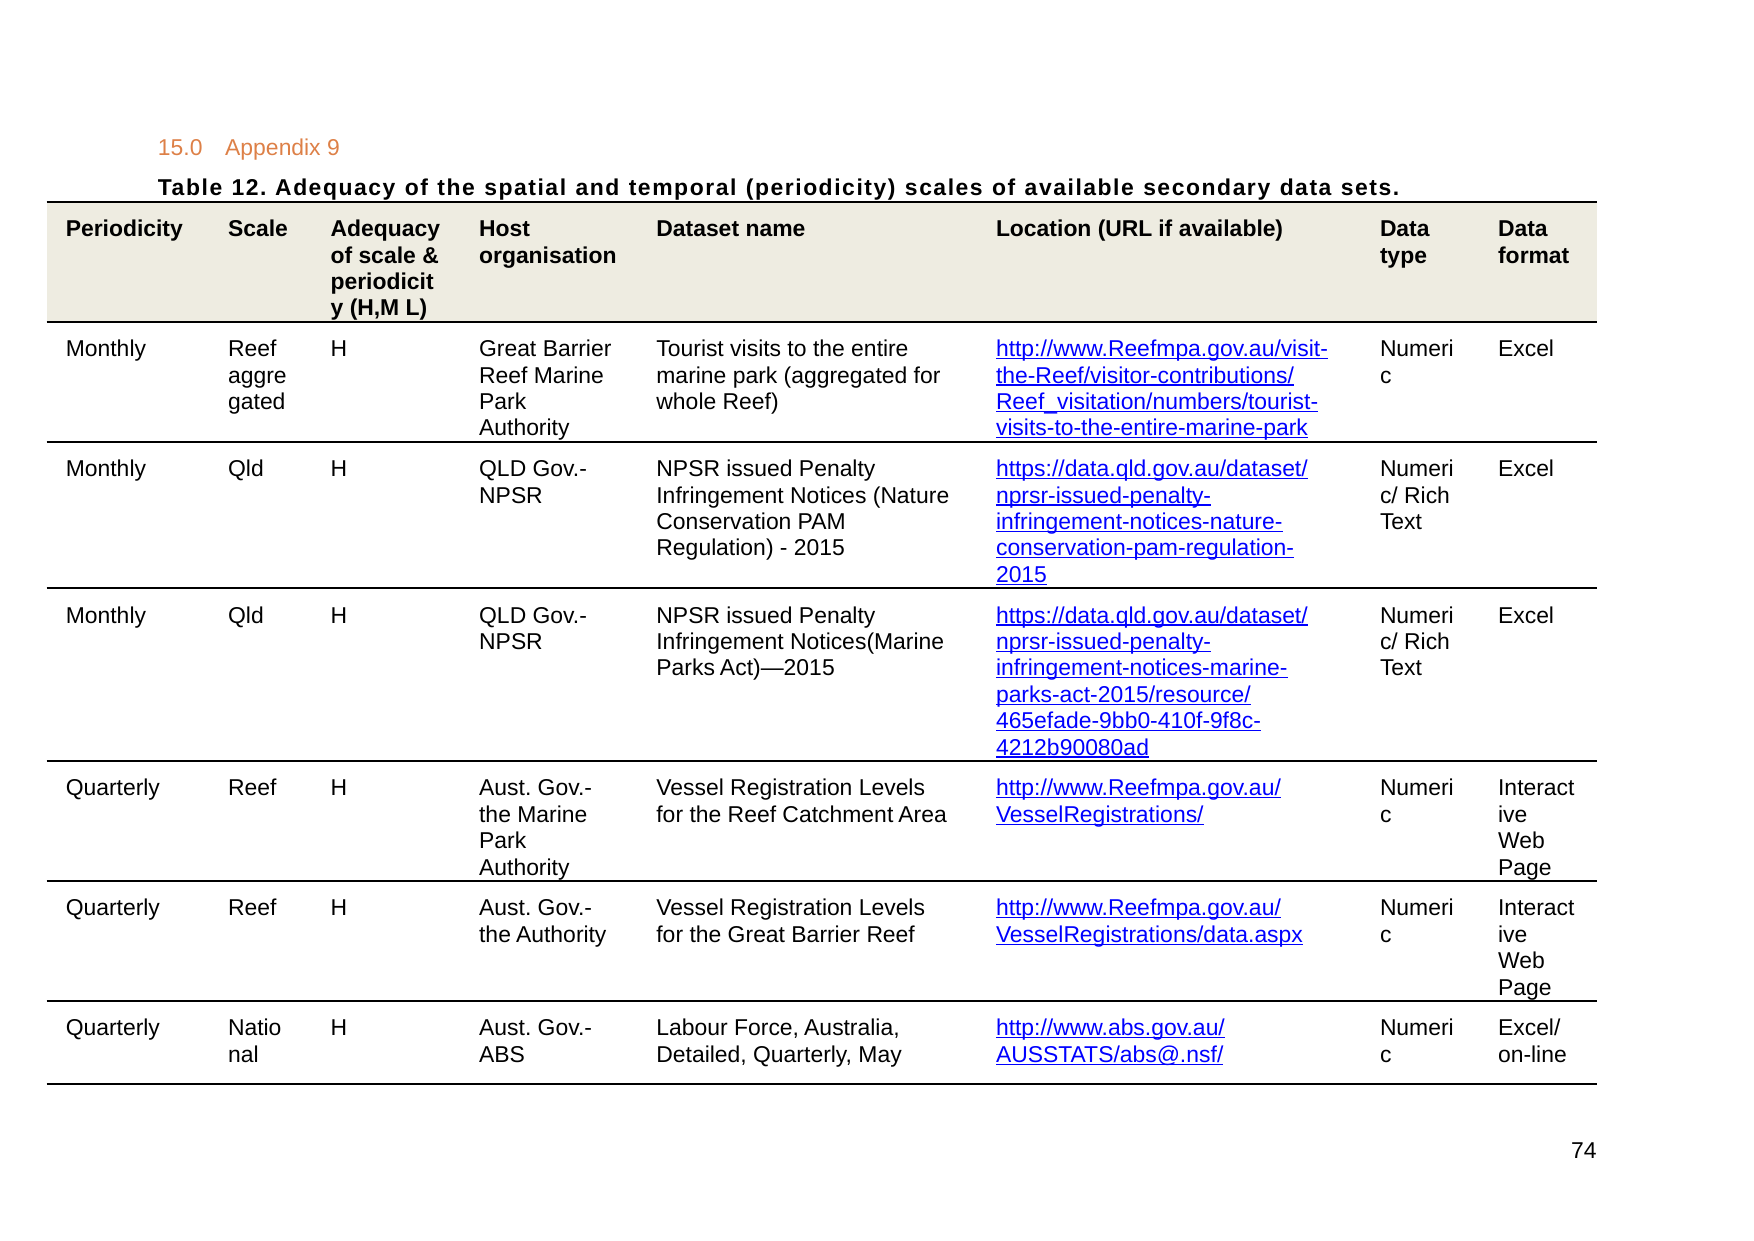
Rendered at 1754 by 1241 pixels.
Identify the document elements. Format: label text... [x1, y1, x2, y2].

table_cell Numeric/ Rich Text [1361, 443, 1479, 587]
table_cell Reef [209, 762, 311, 880]
table_cell H [311, 1002, 460, 1082]
table_header Periodicity [47, 203, 209, 321]
table_cell Interactive Web Page [1479, 882, 1597, 1000]
table_cell H [311, 762, 460, 880]
table_cell Interactive Web Page [1479, 762, 1597, 880]
table_cell H [311, 589, 460, 760]
table_cell Reef [209, 882, 311, 1000]
table_cell Aust. Gov.- the Marine Park Authority [460, 762, 637, 880]
table_cell Monthly [47, 323, 209, 441]
table_cell Numeric/ Rich Text [1361, 589, 1479, 760]
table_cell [637, 1002, 977, 1082]
table_cell http://www.Reefmpa.gov.au/visit-the-Reef/visitor-contributions/Reef_visitation/numbers/tourist-visits-to-the-entire-marine-park [977, 323, 1361, 441]
table_cell Great Barrier Reef Marine Park Authority [460, 323, 637, 441]
table_cell Excel [1479, 443, 1597, 587]
table_header Scale [209, 203, 311, 321]
table_cell H [311, 443, 460, 587]
table_cell Aust. Gov.- the Authority [460, 882, 637, 1000]
text Table 12. Adequacy of the spatial and temporal (periodicity) scales of available secondary data sets. [158, 174, 1596, 201]
table_cell Qld [209, 589, 311, 760]
subtitle 15.0 Appendix 9 [158, 131, 1596, 162]
table_cell Quarterly [47, 762, 209, 880]
table_cell Quarterly [47, 882, 209, 1000]
table_header Host organisation [460, 203, 637, 321]
table_cell H [311, 323, 460, 441]
table_cell Numeric [1361, 1002, 1479, 1082]
table_cell Vessel Registration Levels for the Reef Catchment Area [637, 762, 977, 880]
table_cell Reef aggregated [209, 323, 311, 441]
table_header Location (URL if available) [977, 203, 1361, 321]
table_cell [977, 1002, 1361, 1082]
table_cell Excel [1479, 589, 1597, 760]
table_cell NPSR issued Penalty Infringement Notices(Marine Parks Act)—2015 [637, 589, 977, 760]
table_cell QLD Gov.-NPSR [460, 443, 637, 587]
table_cell Numeric [1361, 762, 1479, 880]
table_header Data format [1479, 203, 1597, 321]
table_cell National [209, 1002, 311, 1082]
table_cell Tourist visits to the entire marine park (aggregated for whole Reef) [637, 323, 977, 441]
table_cell Vessel Registration Levels for the Great Barrier Reef [637, 882, 977, 1000]
table_cell NPSR issued Penalty Infringement Notices (Nature Conservation PAM Regulation) - 2015 [637, 443, 977, 587]
table_cell Qld [209, 443, 311, 587]
table_cell Excel [1479, 323, 1597, 441]
table_cell http://www.Reefmpa.gov.au/VesselRegistrations/ [977, 762, 1361, 880]
table_cell Monthly [47, 443, 209, 587]
table_cell Numeric [1361, 882, 1479, 1000]
table_cell http://www.Reefmpa.gov.au/VesselRegistrations/data.aspx [977, 882, 1361, 1000]
table_cell QLD Gov.-NPSR [460, 589, 637, 760]
table_cell Aust. Gov.-ABS [460, 1002, 637, 1082]
table_cell Excel/on-line report [1479, 1002, 1597, 1082]
table_header Dataset name [637, 203, 977, 321]
table_cell Numeric [1361, 323, 1479, 441]
table_cell https://data.qld.gov.au/dataset/nprsr-issued-penalty-infringement-notices-marine-parks-act-2015/resource/465efade-9bb0-410f-9f8c-4212b90080ad [977, 589, 1361, 760]
table_cell Monthly [47, 589, 209, 760]
table_cell H [311, 882, 460, 1000]
table_header Adequacy of scale & periodicity (H,M L) [311, 203, 460, 321]
table_header Data type [1361, 203, 1479, 321]
table_cell https://data.qld.gov.au/dataset/nprsr-issued-penalty-infringement-notices-nature-conservation-pam-regulation-2015 [977, 443, 1361, 587]
table_cell Quarterly [47, 1002, 209, 1082]
